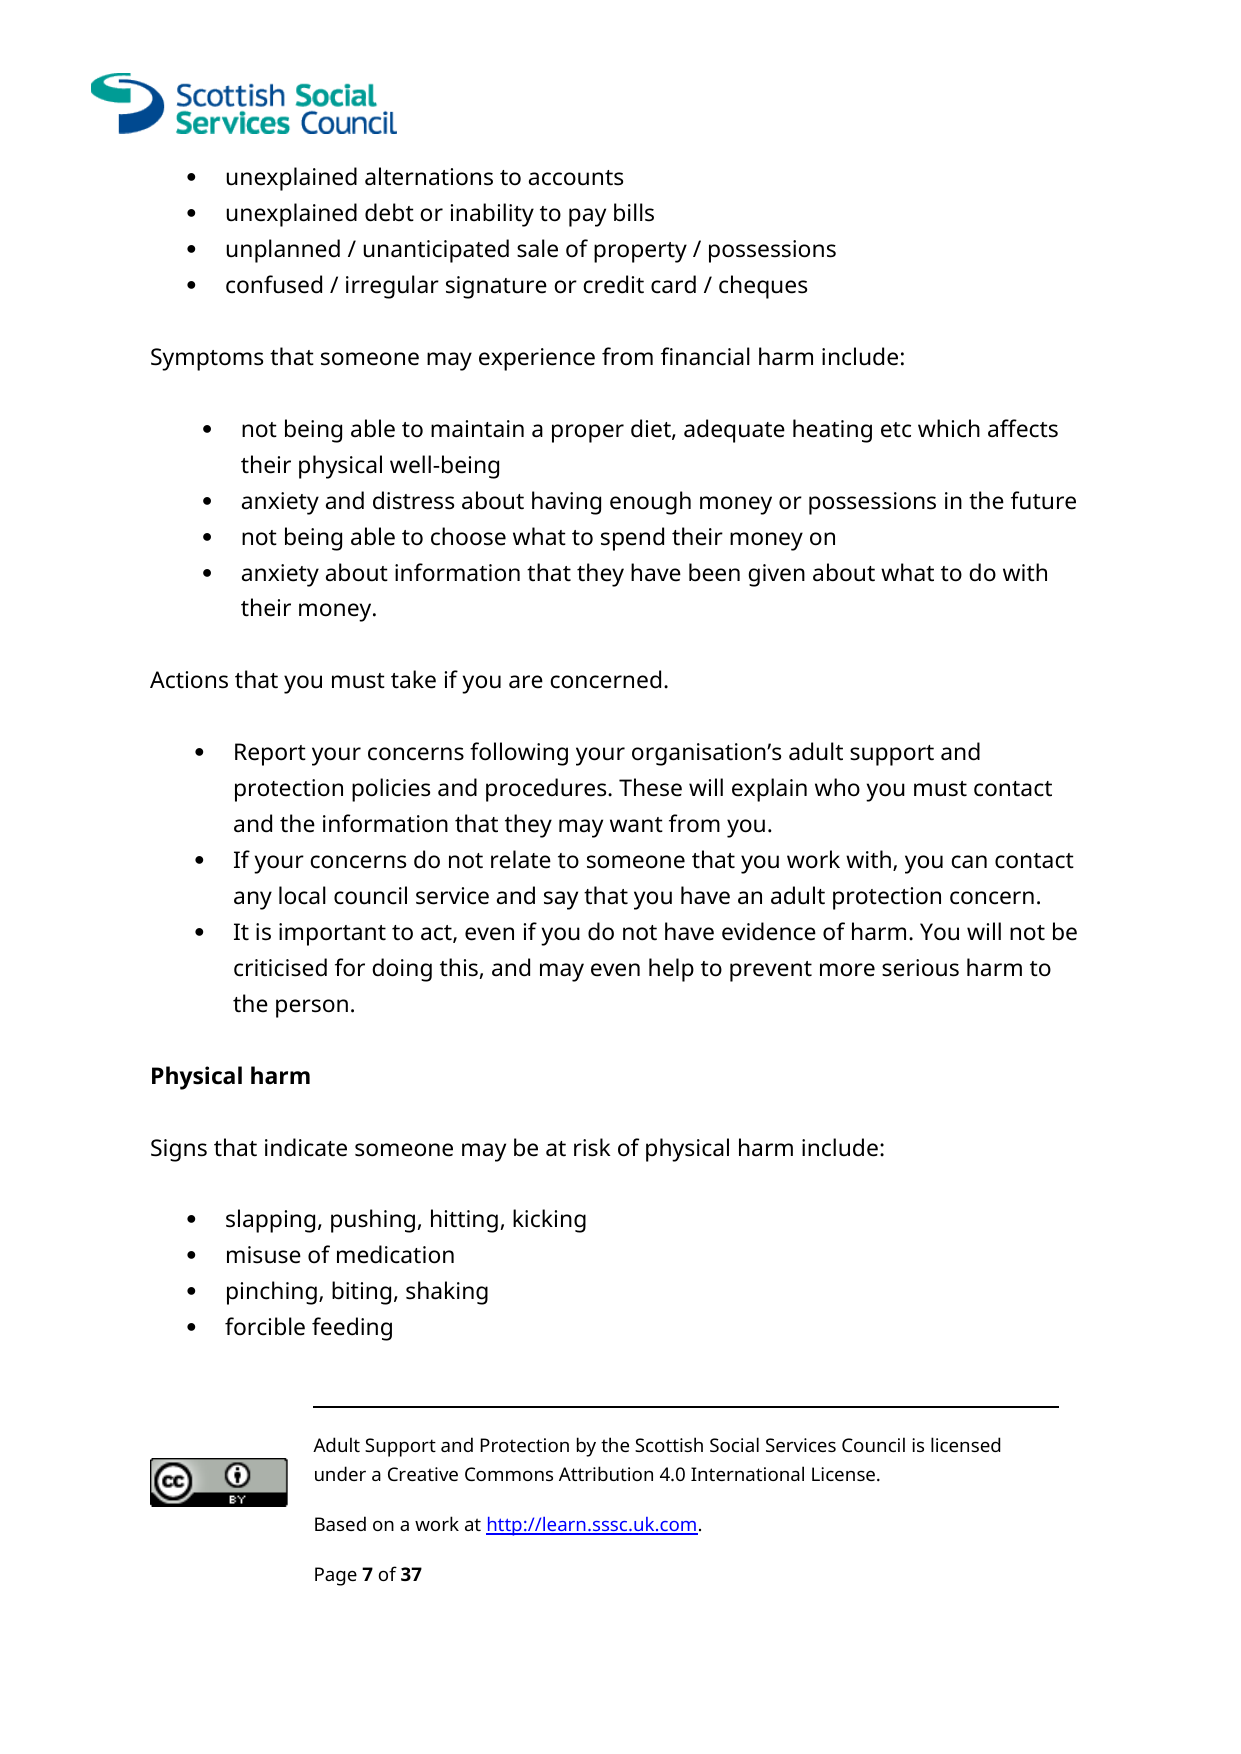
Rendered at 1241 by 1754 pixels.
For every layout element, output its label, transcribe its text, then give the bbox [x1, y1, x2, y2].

list misuse of medication [187, 1239, 1090, 1271]
list Report your concerns following your organisation’s adult support and protection policies and procedures. These will explain who you must contact and the information that they may want from you. [195, 736, 1090, 839]
list forcible feeding [187, 1311, 1090, 1342]
text Actions that you must take if you are concerned. [150, 664, 1090, 696]
picture [150, 1458, 288, 1507]
list It is important to act, even if you do not have evidence of harm. You will not be criticised for doing this, and may even help to prevent more serious harm to the person. [195, 916, 1090, 1019]
text Symptoms that someone may experience from financial harm include: [150, 341, 1090, 372]
list confused / irregular signature or credit card / cheques [187, 269, 1090, 300]
list anxiety about information that they have been given about what to do with their money. [203, 556, 1090, 624]
list pinching, biting, shaking [187, 1275, 1090, 1306]
list not being able to maintain a proper diet, adequate heating etc which affects their physical well-being [203, 413, 1090, 480]
text Physical harm [150, 1059, 1090, 1091]
list slapping, pushing, hitting, kicking [187, 1203, 1090, 1234]
list unplanned / unanticipated sale of property / possessions [187, 233, 1090, 264]
list not being able to choose what to spend their money on [203, 521, 1090, 552]
text Signs that indicate someone may be at risk of physical harm include: [150, 1131, 1090, 1163]
list anxiety and distress about having enough money or possessions in the future [203, 484, 1090, 516]
list unexplained debt or inability to pay bills [187, 197, 1090, 228]
list unexplained alternations to accounts [187, 161, 1090, 192]
picture [91, 73, 397, 134]
list If your concerns do not relate to someone that you work with, you can contact any local council service and say that you have an adult protection concern. [195, 844, 1090, 911]
